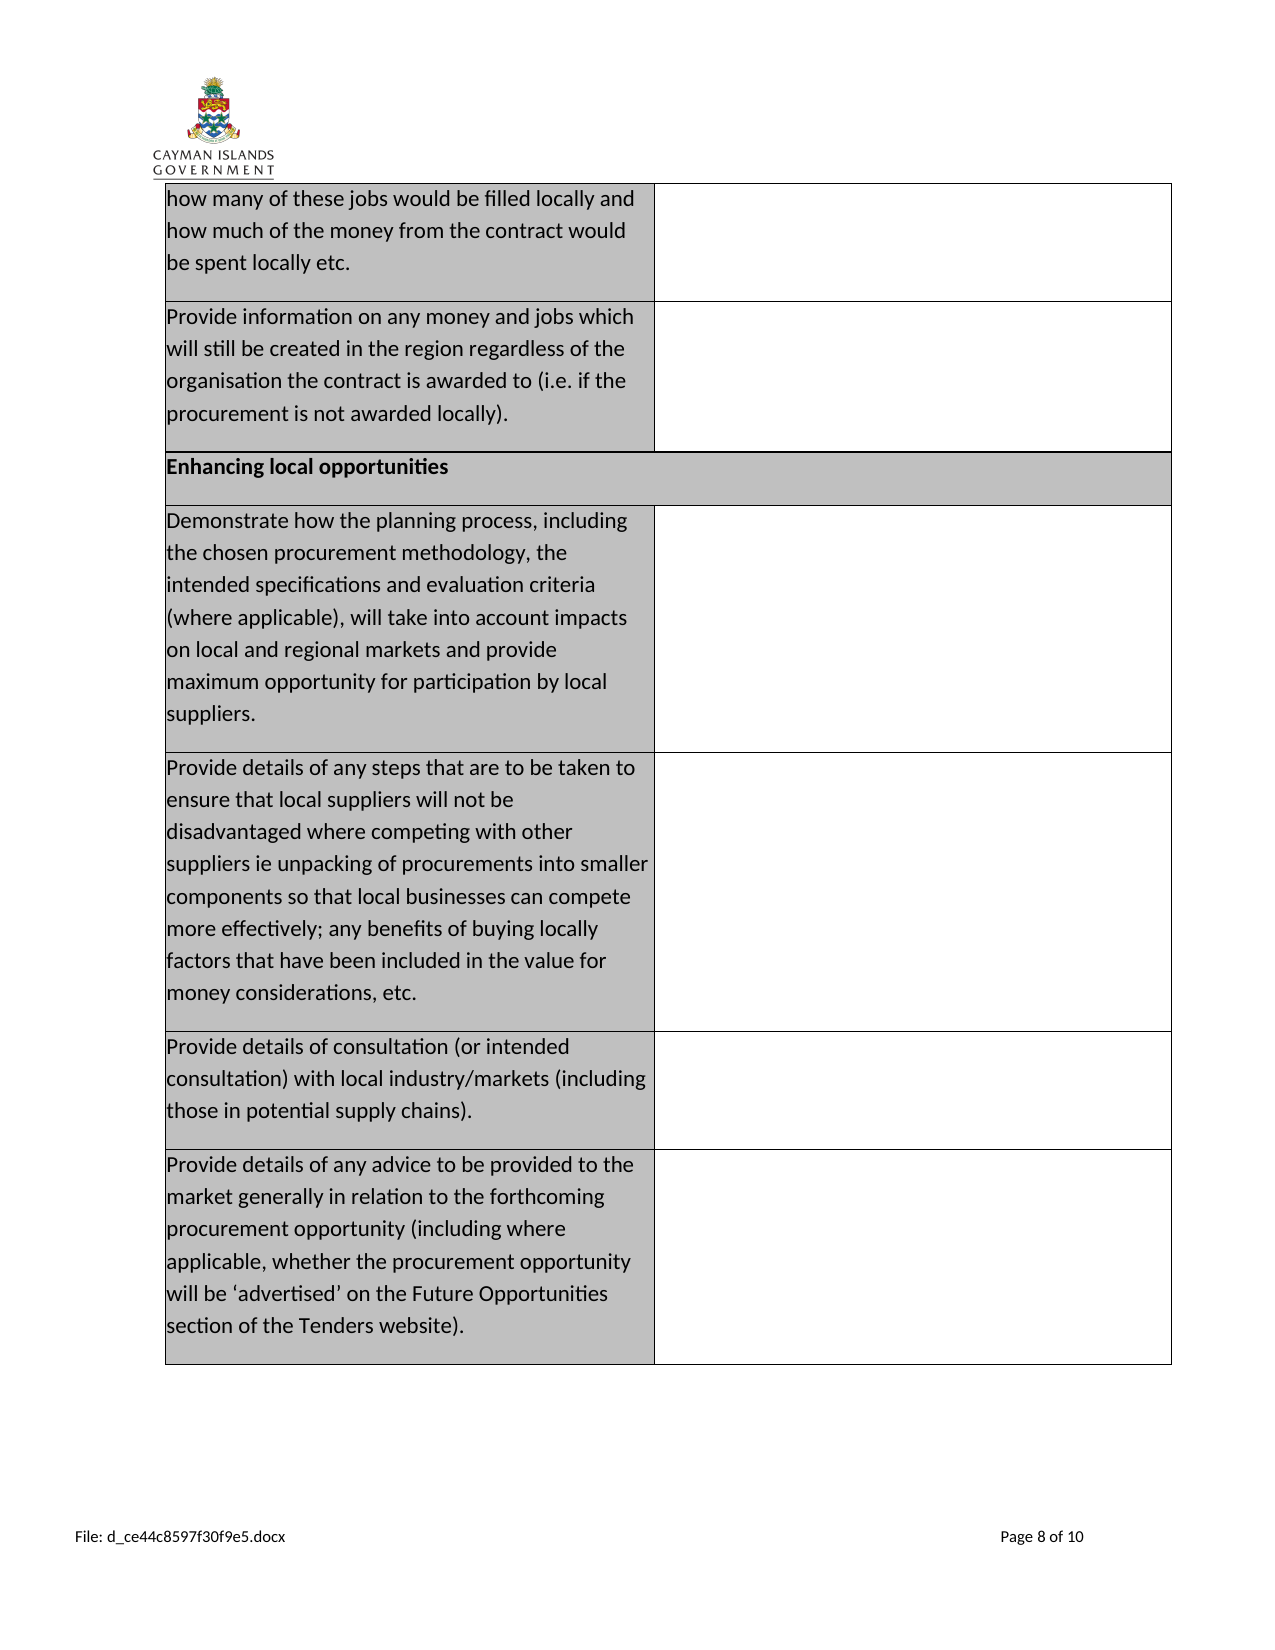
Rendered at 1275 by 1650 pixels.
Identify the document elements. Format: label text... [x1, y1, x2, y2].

table_cell [655, 753, 1171, 1031]
table_cell Enhancing local opportunities [166, 453, 1171, 505]
table_cell Provide details of any advice to be provided to the market generally in relation to the forthcoming procurement opportunity (including where applicable, whether the procurement opportunity will be ‘advertised’ on the Future Opportunities section of the Tenders website). [166, 1150, 654, 1364]
table_cell [655, 1150, 1171, 1364]
table_cell Provide information on any money and jobs which will still be created in the region regardless of the organisation the contract is awarded to (i.e. if the procurement is not awarded locally). [166, 302, 654, 451]
table_cell [655, 506, 1171, 752]
table_cell [655, 302, 1171, 451]
table_cell [655, 1032, 1171, 1149]
table_cell Provide details of any steps that are to be taken to ensure that local suppliers will not be disadvantaged where competing with other suppliers ie unpacking of procurements into smaller components so that local businesses can compete more effectively; any benefits of buying locally factors that have been included in the value for money considerations, etc. [166, 753, 654, 1031]
table_cell Provide details of consultation (or intended consultation) with local industry/markets (including those in potential supply chains). [166, 1032, 654, 1149]
table_cell [655, 184, 1171, 301]
table_cell Demonstrate how the planning process, including the chosen procurement methodology, the intended specifications and evaluation criteria (where applicable), will take into account impacts on local and regional markets and provide maximum opportunity for participation by local suppliers. [166, 506, 654, 752]
picture [150, 75, 277, 183]
